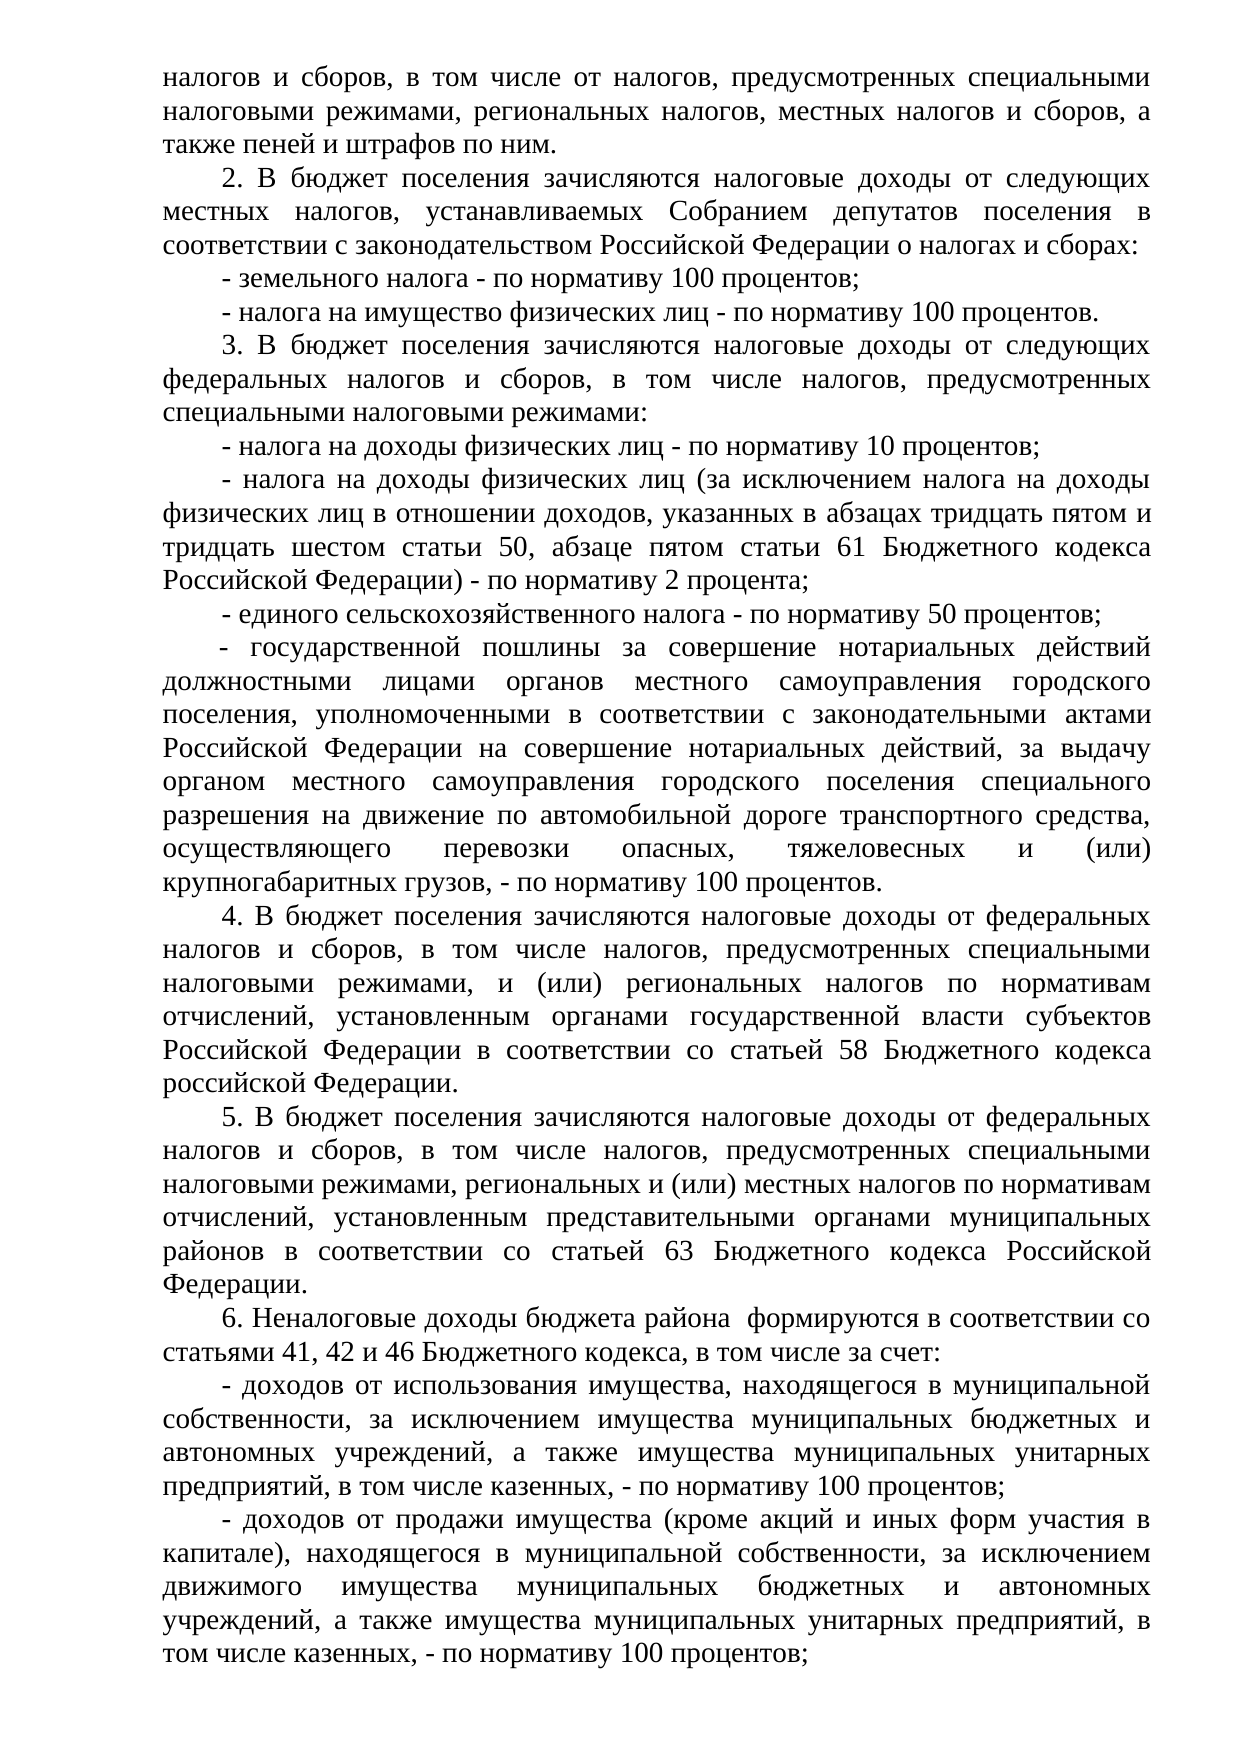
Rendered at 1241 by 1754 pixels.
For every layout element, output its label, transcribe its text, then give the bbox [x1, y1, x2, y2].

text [162, 59, 1152, 160]
text - налога на доходы физических лиц (за исключением налога на доходы физических лиц в отношении доходов, указанных в абзацах тридцать пятом и тридцать шестом статьи 50, абзаце пятом статьи 61 Бюджетного кодекса Российской Федерации) - по нормативу 2 процента; [724, 495, 1152, 596]
text - доходов от продажи имущества (кроме акций и иных форм участия в капитале), находящегося в муниципальной собственности, за исключением движимого имущества муниципальных бюджетных и автономных учреждений, а также имущества муниципальных унитарных предприятий, в том числе казенных, - по нормативу 100 процентов; [162, 1501, 1152, 1669]
text 2. В бюджет поселения зачисляются налоговые доходы от следующих местных налогов, устанавливаемых Собранием депутатов поселения в соответствии с законодательством Российской Федерации о налогах и сборах: [162, 160, 1152, 260]
text 3. В бюджет поселения зачисляются налоговые доходы от следующих федеральных налогов и сборов, в том числе налогов, предусмотренных специальными налоговыми режимами: [162, 327, 1152, 428]
text - земельного налога - по нормативу 100 процентов; [162, 260, 1152, 294]
text - доходов от использования имущества, находящегося в муниципальной собственности, за исключением имущества муниципальных бюджетных и автономных учреждений, а также имущества муниципальных унитарных предприятий, в том числе казенных, - по нормативу 100 процентов; [162, 1367, 1152, 1501]
text - налога на доходы физических лиц - по нормативу 10 процентов; [162, 428, 1152, 462]
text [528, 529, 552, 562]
text - налога на имущество физических лиц - по нормативу 100 процентов. [162, 294, 1152, 327]
text 4. В бюджет поселения зачисляются налоговые доходы от федеральных налогов и сборов, в том числе налогов, предусмотренных специальными налоговыми режимами, и (или) региональных налогов по нормативам отчислений, установленным органами государственной власти субъектов Российской Федерации в соответствии со статьей 58 Бюджетного кодекса российской Федерации. [162, 898, 1152, 1099]
text - государственной пошлины за совершение нотариальных действий должностными лицами органов местного самоуправления городского поселения, уполномоченными в соответствии с законодательными актами Российской Федерации на совершение нотариальных действий, за выдачу органом местного самоуправления городского поселения специального разрешения на движение по автомобильной дороге транспортного средства, осуществляющего перевозки опасных, тяжеловесных и (или) крупногабаритных грузов, - по нормативу 100 процентов. [162, 629, 1152, 898]
text 5. В бюджет поселения зачисляются налоговые доходы от федеральных налогов и сборов, в том числе налогов, предусмотренных специальными налоговыми режимами, региональных и (или) местных налогов по нормативам отчислений, установленным представительными органами муниципальных районов в соответствии со статьей 63 Бюджетного кодекса Российской Федерации. [162, 1099, 1152, 1300]
text - единого сельскохозяйственного налога - по нормативу 50 процентов; [162, 596, 1152, 629]
text 6. Неналоговые доходы бюджета района формируются в соответствии со статьями 41, 42 и 46 Бюджетного кодекса, в том числе за счет: [162, 1300, 1152, 1367]
